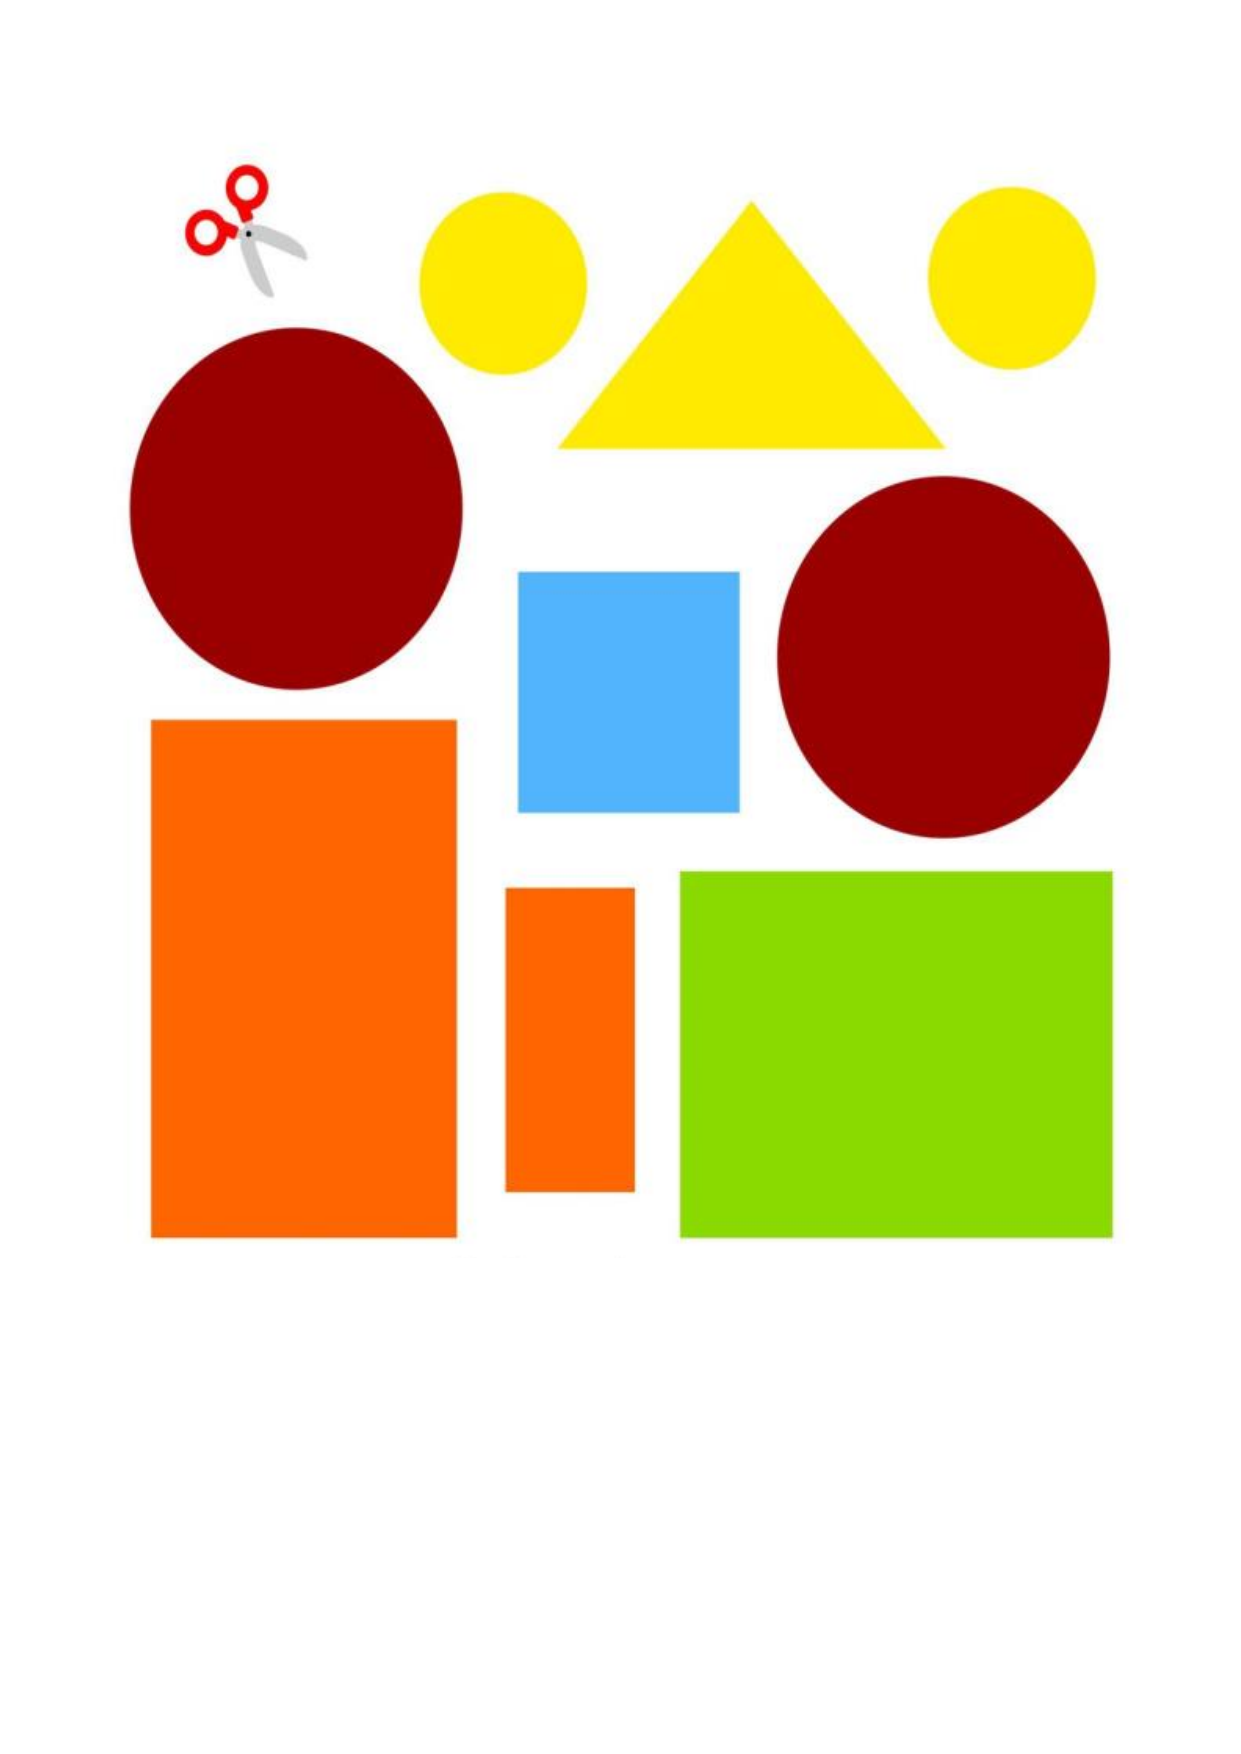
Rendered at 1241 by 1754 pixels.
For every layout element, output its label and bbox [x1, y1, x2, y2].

picture [76, 118, 1180, 1258]
